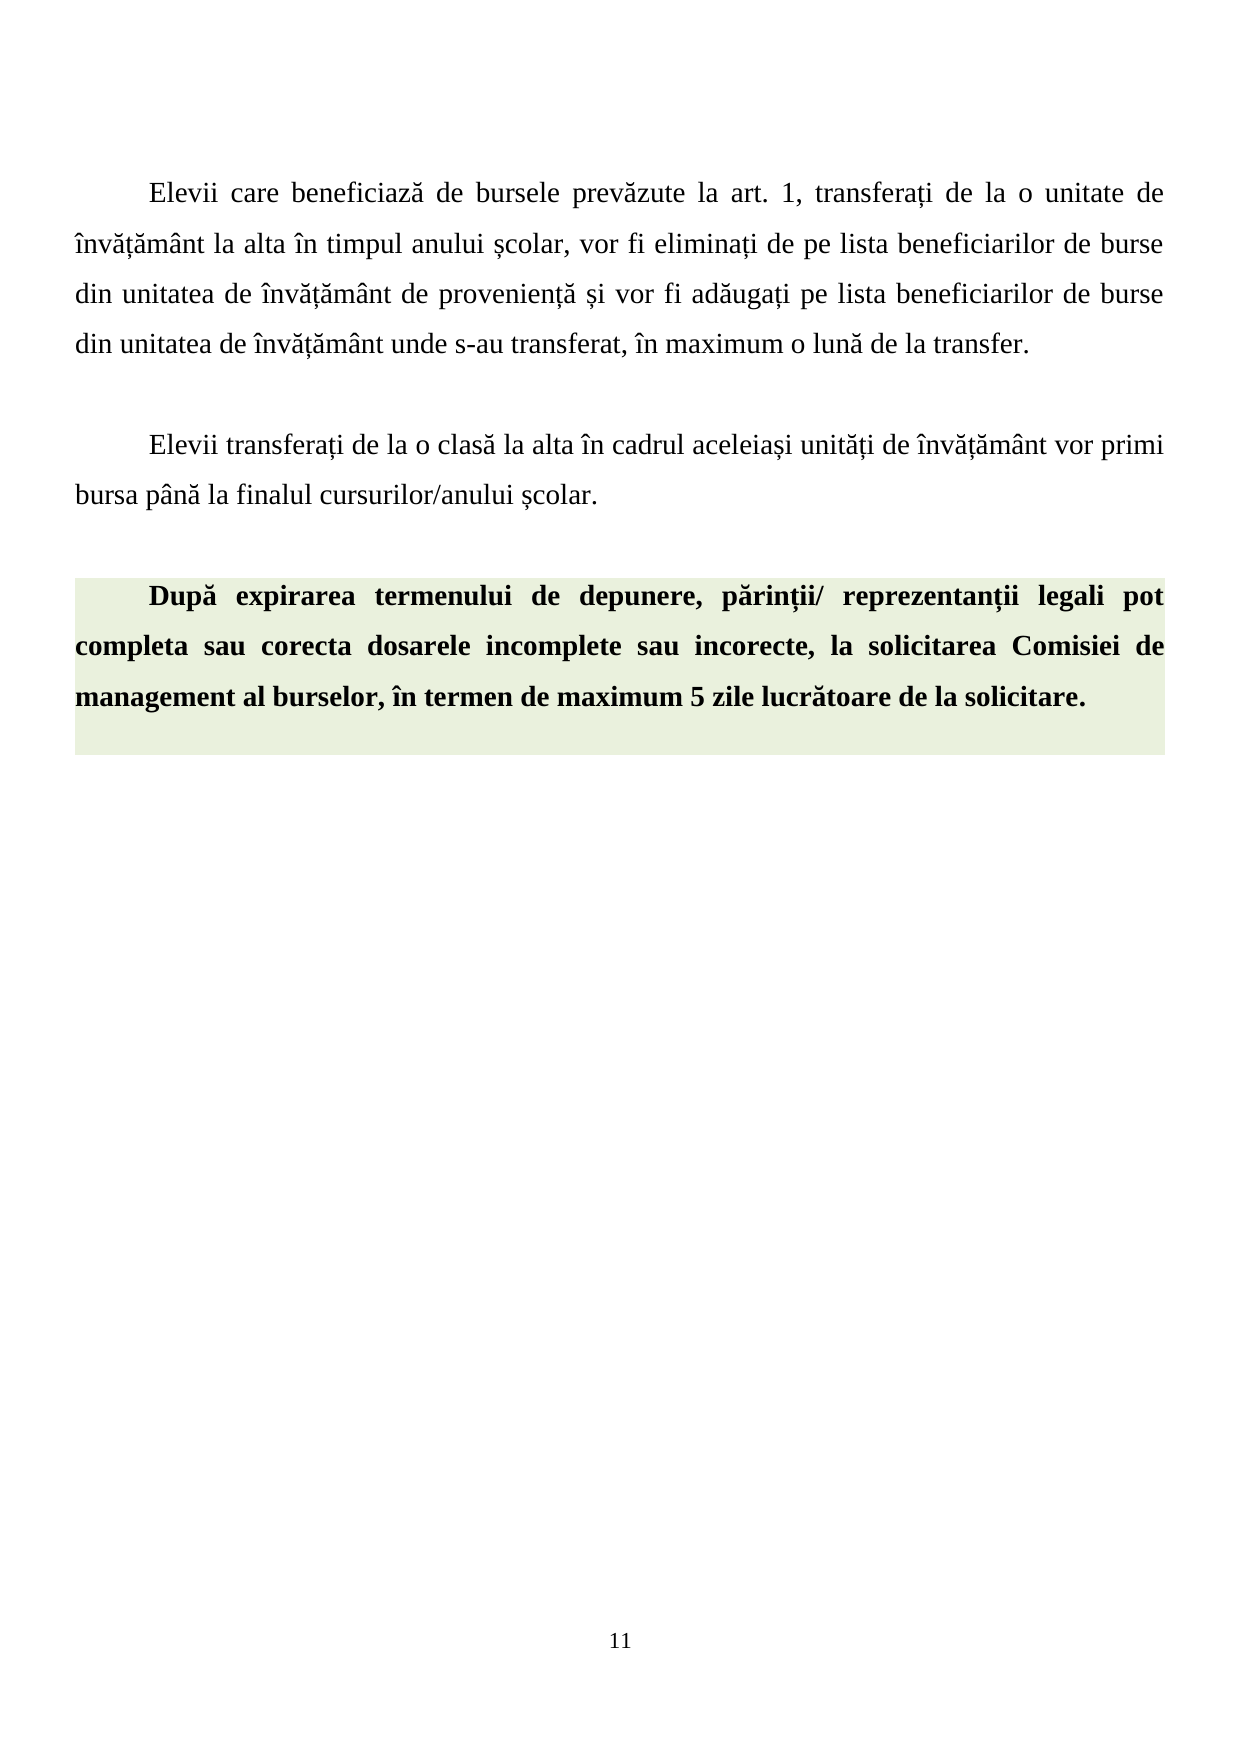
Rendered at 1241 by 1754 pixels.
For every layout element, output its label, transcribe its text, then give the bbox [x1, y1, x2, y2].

text Elevii transferați de la o clasă la alta în cadrul aceleiași unități de învățământ vor primi bursa până la finalul cursurilor/anului școlar. [75, 427, 1165, 511]
text Elevii care beneficiază de bursele prevăzute la art. 1, transferați de la o unitate de învățământ la alta în timpul anului școlar, vor fi eliminați de pe lista beneficiarilor de burse din unitatea de învățământ de proveniență și vor fi adăugați pe lista beneficiarilor de burse din unitatea de învățământ unde s-au transferat, în maximum o lună de la transfer. [75, 176, 1165, 360]
text După expirarea termenului de depunere, părinții/ reprezentanții legali pot completa sau corecta dosarele incomplete sau incorecte, la solicitarea Comisiei de management al burselor, în termen de maximum 5 zile lucrătoare de la solicitare. [75, 662, 1165, 712]
text După expirarea termenului de depunere, părinții/ reprezentanții legali pot completa sau corecta dosarele incomplete sau incorecte, la solicitarea Comisiei de management al burselor, în termen de maximum 5 zile lucrătoare de la solicitare. [75, 578, 1165, 629]
